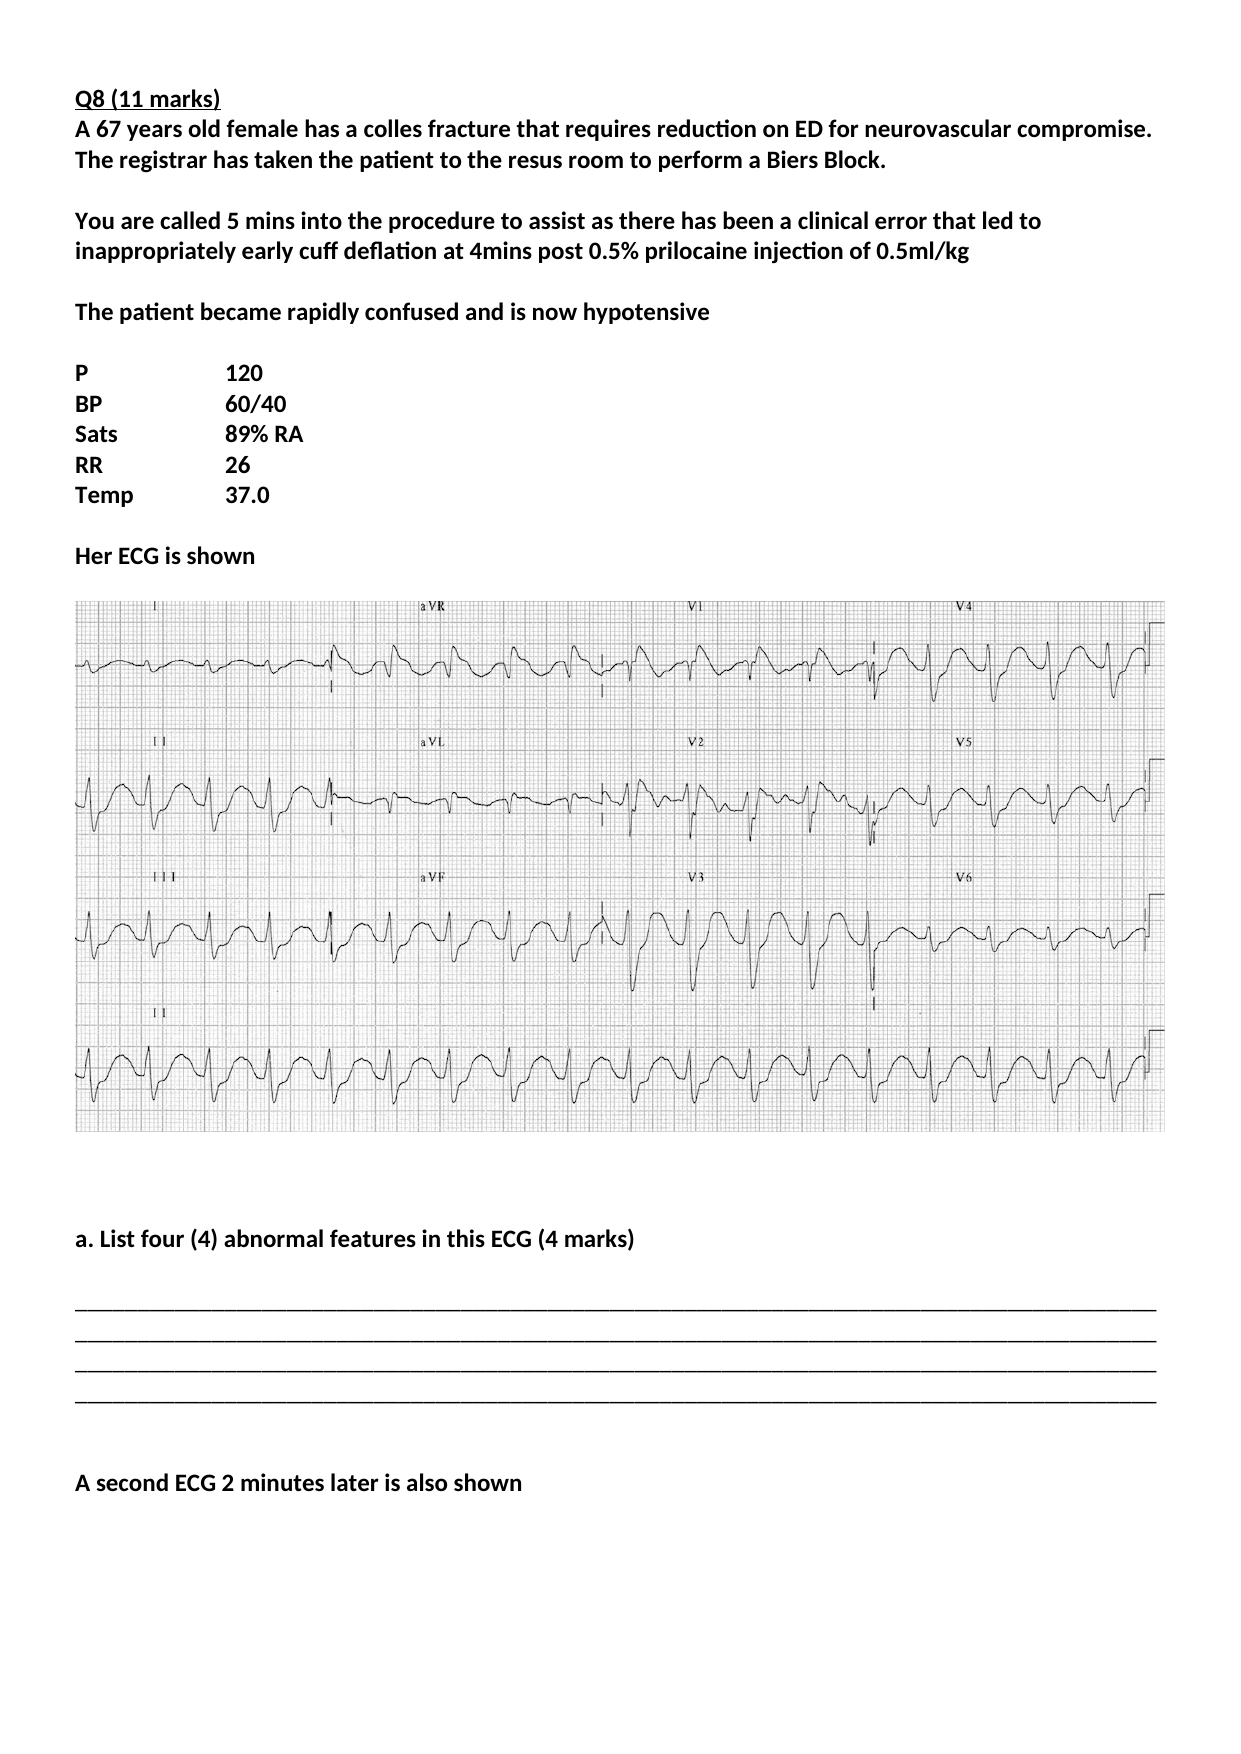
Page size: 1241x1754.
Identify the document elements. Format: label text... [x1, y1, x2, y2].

text The patient became rapidly confused and is now hypotensive [75, 296, 1165, 327]
text Her ECG is shown [75, 541, 1165, 571]
text _______________________________________________________________________________________ [75, 1315, 1165, 1345]
text Sats 89% RA [75, 418, 1165, 449]
text a. List four (4) abnormal features in this ECG (4 marks) [75, 1223, 1165, 1254]
text _______________________________________________________________________________________ [75, 1345, 1165, 1376]
text You are called 5 mins into the procedure to assist as there has been a clinical error that led to inappropriately early cuff deflation at 4mins post 0.5% prilocaine injection of 0.5ml/kg [75, 205, 1165, 266]
picture [75, 601, 1165, 1132]
text Q8 (11 marks) [75, 83, 1165, 113]
text A second ECG 2 minutes later is also shown [75, 1467, 1165, 1498]
text BP 60/40 [75, 388, 1165, 418]
text RR 26 [75, 449, 1165, 479]
text _______________________________________________________________________________________ [75, 1376, 1165, 1406]
text Temp 37.0 [75, 479, 1165, 510]
text P 120 [75, 357, 1165, 388]
text _______________________________________________________________________________________ [75, 1284, 1165, 1315]
text A 67 years old female has a colles fracture that requires reduction on ED for neurovascular compromise. The registrar has taken the patient to the resus room to perform a Biers Block. [75, 113, 1165, 174]
